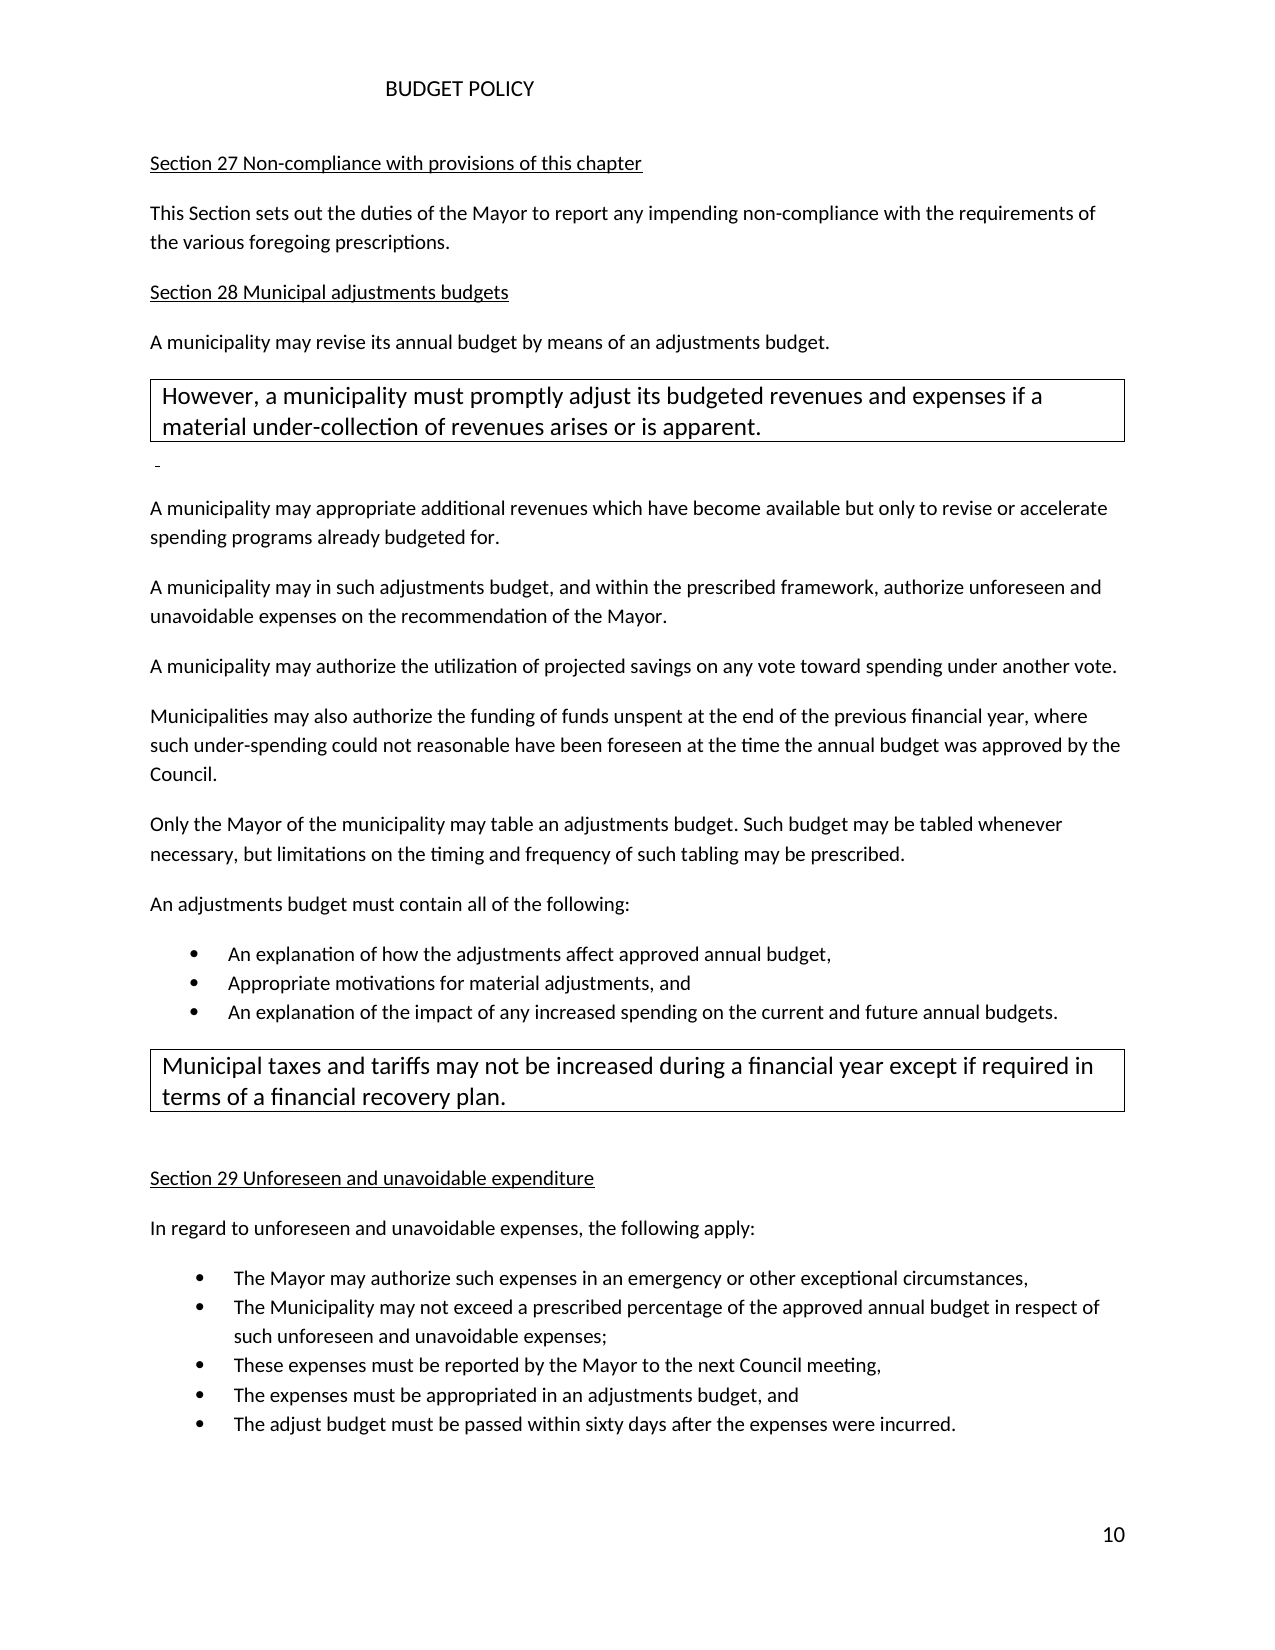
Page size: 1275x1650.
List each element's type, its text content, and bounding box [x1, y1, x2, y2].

text Section 28 Municipal adjustments budgets [150, 279, 1125, 304]
text Municipalities may also authorize the funding of funds unspent at the end of the previous financial year, where such under-spending could not reasonable have been foreseen at the time the annual budget was approved by the Council. [150, 703, 1125, 787]
list An explanation of how the adjustments affect approved annual budget, [190, 941, 1125, 966]
text A municipality may appropriate additional revenues which have become available but only to revise or accelerate spending programs already budgeted for. [150, 495, 1125, 549]
list The adjust budget must be passed within sixty days after the expenses were incurred. [196, 1411, 1125, 1436]
text A municipality may in such adjustments budget, and within the prescribed framework, authorize unforeseen and unavoidable expenses on the recommendation of the Mayor. [150, 574, 1125, 629]
list The expenses must be appropriated in an adjustments budget, and [196, 1382, 1125, 1407]
list An explanation of the impact of any increased spending on the current and future annual budgets. [190, 999, 1125, 1024]
list These expenses must be reported by the Mayor to the next Council meeting, [196, 1353, 1125, 1378]
text Only the Mayor of the municipality may table an adjustments budget. Such budget may be tabled whenever necessary, but limitations on the timing and frequency of such tabling may be prescribed. [150, 812, 1125, 866]
text A municipality may authorize the utilization of projected savings on any vote toward spending under another vote. [150, 653, 1125, 679]
table_header However, a municipality must promptly adjust its budgeted revenues and expenses if a material under-collection of revenues arises or is apparent. [151, 380, 1124, 441]
text An adjustments budget must contain all of the following: [150, 891, 1125, 916]
list The Mayor may authorize such expenses in an emergency or other exceptional circumstances, [196, 1265, 1125, 1291]
text Section 29 Unforeseen and unavoidable expenditure [150, 1165, 1125, 1191]
table_header Municipal taxes and tariffs may not be increased during a financial year except if required in terms of a financial recovery plan. [151, 1050, 1124, 1111]
list Appropriate motivations for material adjustments, and [190, 970, 1125, 995]
text A municipality may revise its annual budget by means of an adjustments budget. [150, 329, 1125, 354]
text This Section sets out the duties of the Mayor to report any impending non-compliance with the requirements of the various foregoing prescriptions. [150, 200, 1125, 254]
list The Municipality may not exceed a prescribed percentage of the approved annual budget in respect of such unforeseen and unavoidable expenses; [196, 1294, 1125, 1349]
text In regard to unforeseen and unavoidable expenses, the following apply: [150, 1215, 1125, 1241]
text Section 27 Non-compliance with provisions of this chapter [150, 150, 1125, 175]
